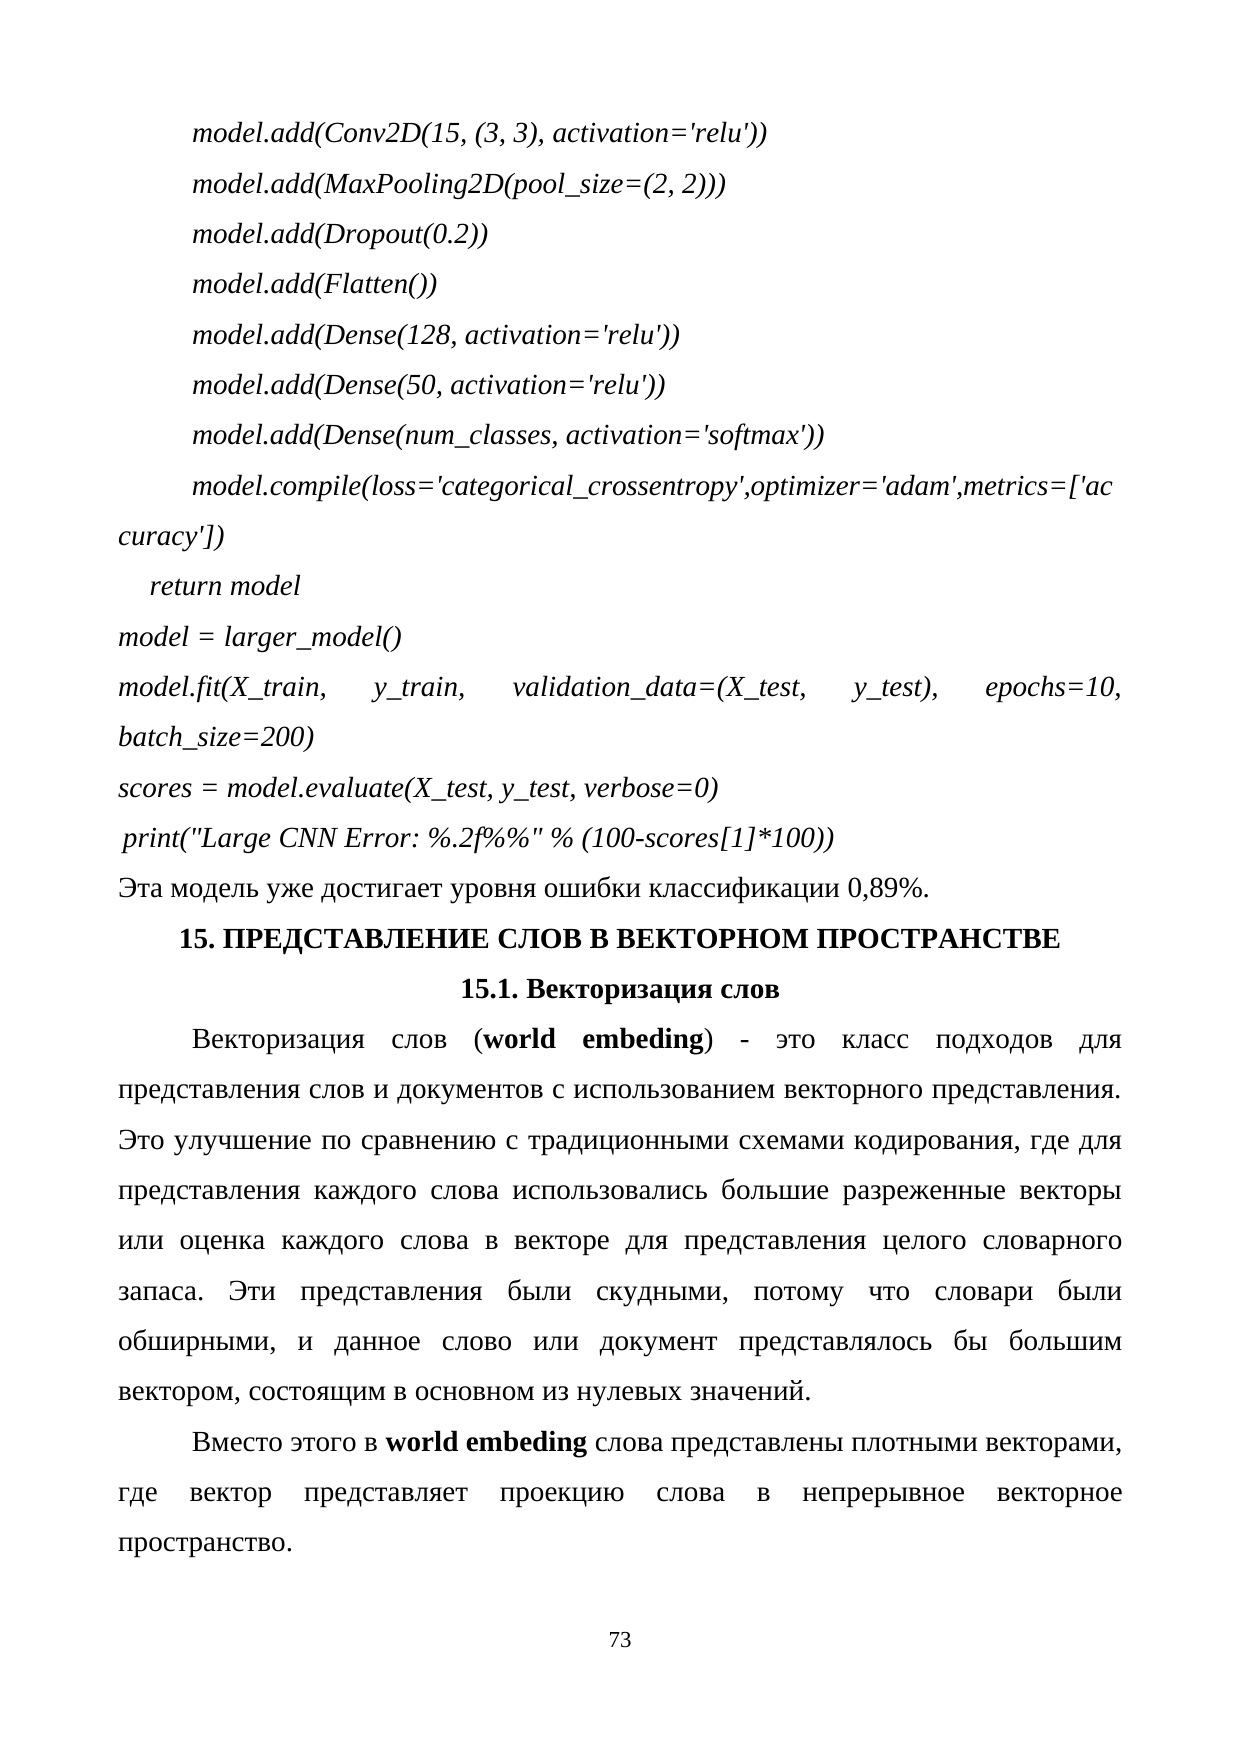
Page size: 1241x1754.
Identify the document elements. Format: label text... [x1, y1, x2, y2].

text model.compile(loss='categorical_crossentropy',optimizer='adam',metrics=['ac curacy']) [118, 468, 1140, 552]
subtitle ПРЕДСТАВЛЕНИЕ СЛОВ В ВЕКТОРНОМ ПРОСТРАНСТВЕ [179, 921, 1140, 954]
text model.add(Conv2D(15, (3, 3), activation='relu')) [192, 115, 1140, 149]
text return model [149, 568, 1140, 602]
text model.add(MaxPooling2D(pool_size=(2, 2))) model.add(Dropout(0.2)) model.add(Flatten()) [192, 166, 727, 300]
text scores = model.evaluate(X_test, y_test, verbose=0) print("Large CNN Error: %.2f%%" % (100-scores[1]*100)) [118, 770, 853, 853]
text model.add(Dense(128, activation='relu')) model.add(Dense(50, activation='relu')) model.add(Dense(num_classes, activation='softmax')) [192, 317, 883, 451]
text Вместо этого в world embeding слова представлены плотными векторами, где вектор представляет проекцию слова в непрерывное векторное пространство. [118, 1424, 1123, 1558]
text Векторизация слов (world embeding) - это класс подходов для представления слов и документов с использованием векторного представления. Это улучшение по сравнению с традиционными схемами кодирования, где для представления каждого слова использовались большие разреженные векторы или оценка каждого слова в векторе для представления целого словарного запаса. Эти представления были скудными, потому что словари были обширными, и данное слово или документ представлялось бы большим вектором, состоящим в основном из нулевых значений. [118, 1021, 1123, 1407]
text Эта модель уже достигает уровня ошибки классификации 0,89%. [118, 870, 1140, 904]
text model.fit(X_train, y_train, validation_data=(X_test, y_test), epochs=10, batch_size=200) [118, 669, 1122, 753]
text model = larger_model() [118, 619, 1140, 652]
subtitle Векторизация слов [460, 971, 1140, 1005]
